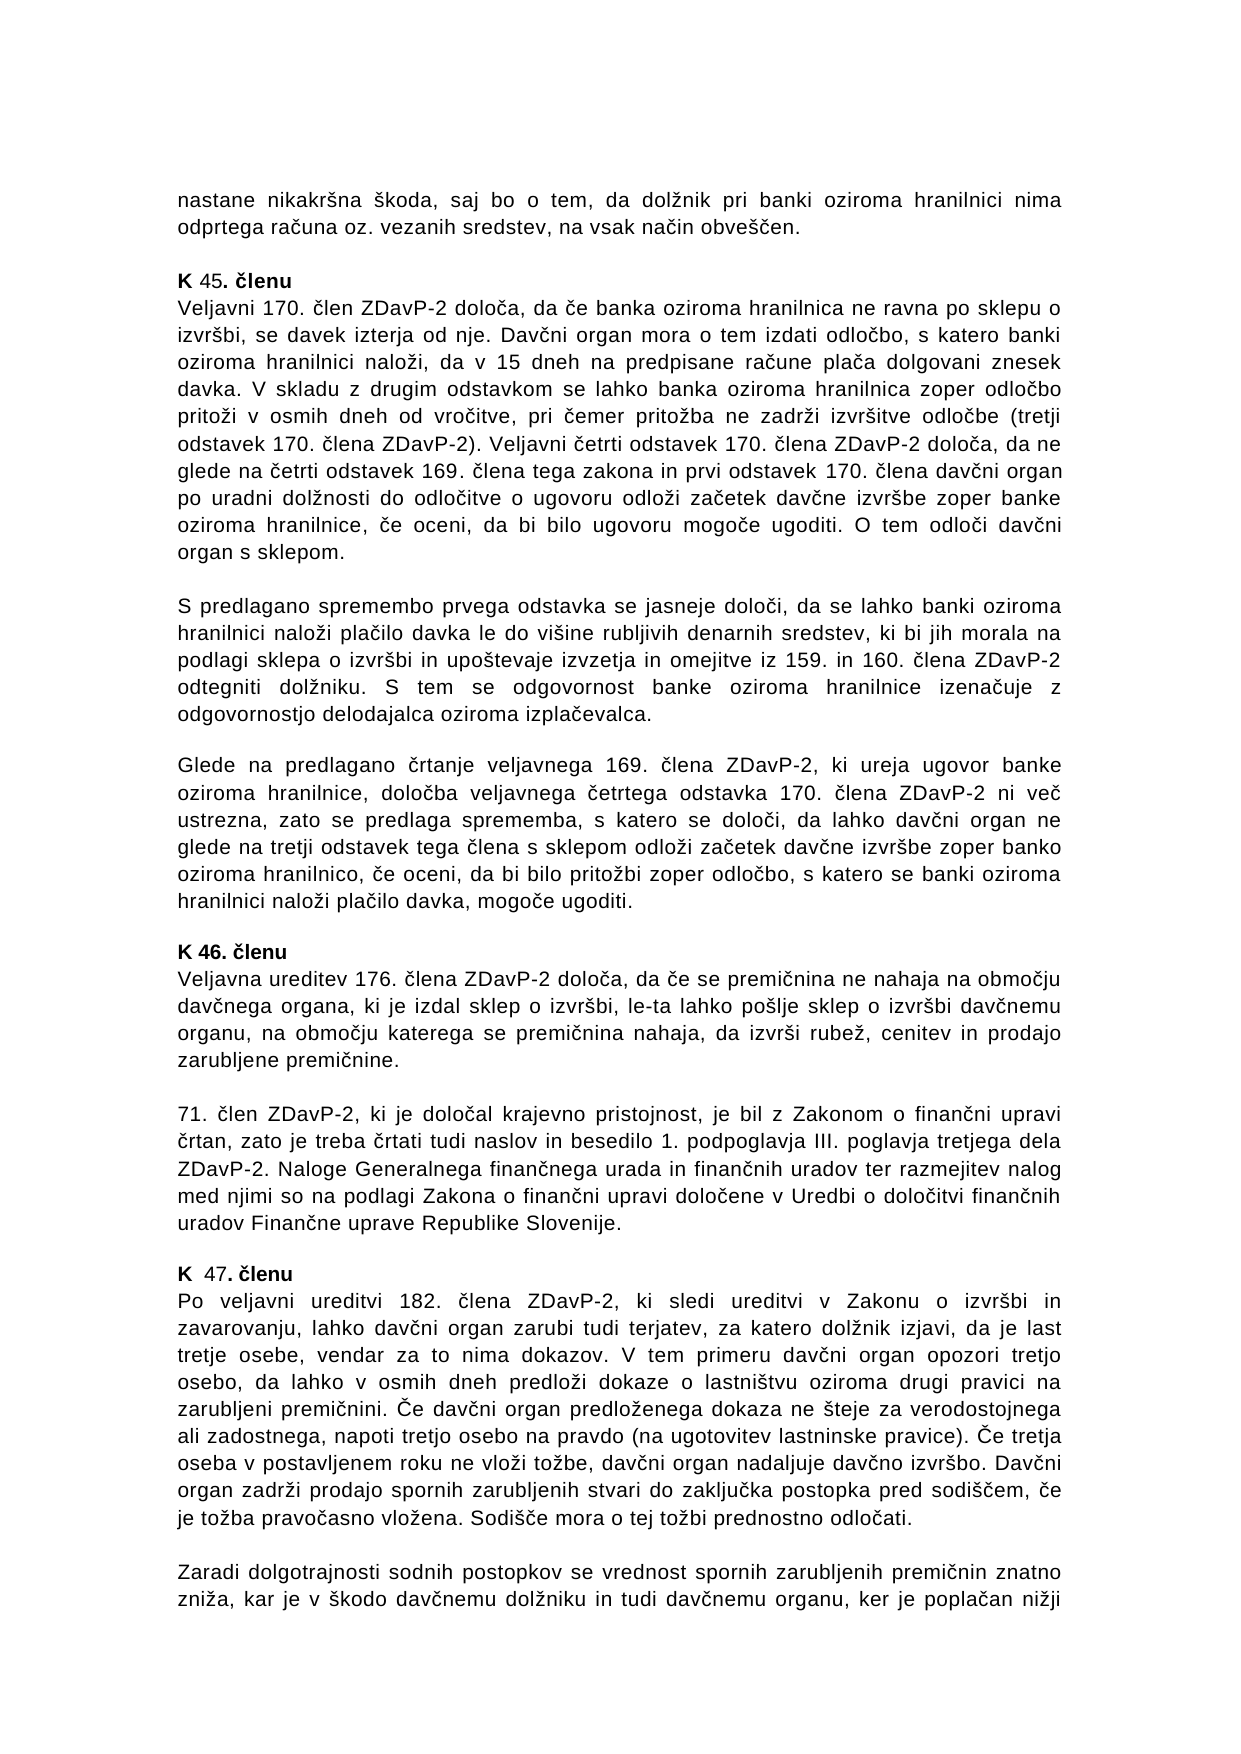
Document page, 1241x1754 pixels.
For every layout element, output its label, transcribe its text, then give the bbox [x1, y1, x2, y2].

text Veljavni 170. člen ZDavP-2 določa, da če banka oziroma hranilnica ne ravna po sklepu o izvršbi, se davek izterja od nje. Davčni organ mora o tem izdati odločbo, s katero banki oziroma hranilnici naloži, da v 15 dneh na predpisane račune plača dolgovani znesek davka. V skladu z drugim odstavkom se lahko banka oziroma hranilnica zoper odločbo pritoži v osmih dneh od vročitve, pri čemer pritožba ne zadrži izvršitve odločbe (tretji odstavek 170. člena ZDavP-2). Veljavni četrti odstavek 170. člena ZDavP-2 določa, da ne glede na četrti odstavek 169. člena tega zakona in prvi odstavek 170. člena davčni organ po uradni dolžnosti do odločitve o ugovoru odloži začetek davčne izvršbe zoper banke oziroma hranilnice, če oceni, da bi bilo ugovoru mogoče ugoditi. O tem odloči davčni organ s sklepom. [177, 293, 1063, 564]
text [177, 1556, 1063, 1611]
text Veljavna ureditev 176. člena ZDavP-2 določa, da če se premičnina ne nahaja na območju davčnega organa, ki je izdal sklep o izvršbi, le-ta lahko pošlje sklep o izvršbi davčnemu organu, na območju katerega se premičnina nahaja, da izvrši rubež, cenitev in prodajo zarubljene premičnine. [177, 964, 1063, 1072]
text K 45. členu [177, 266, 1063, 293]
text S predlagano spremembo prvega odstavka se jasneje določi, da se lahko banki oziroma hranilnici naloži plačilo davka le do višine rubljivih denarnih sredstev, ki bi jih morala na podlagi sklepa o izvršbi in upoštevaje izvzetja in omejitve iz 159. in 160. člena ZDavP-2 odtegniti dolžniku. S tem se odgovornost banke oziroma hranilnice izenačuje z odgovornostjo delodajalca oziroma izplačevalca. [177, 591, 1063, 726]
text Glede na predlagano črtanje veljavnega 169. člena ZDavP-2, ki ureja ugovor banke oziroma hranilnice, določba veljavnega četrtega odstavka 170. člena ZDavP-2 ni več ustrezna, zato se predlaga sprememba, s katero se določi, da lahko davčni organ ne glede na tretji odstavek tega člena s sklepom odloži začetek davčne izvršbe zoper banko oziroma hranilnico, če oceni, da bi bilo pritožbi zoper odločbo, s katero se banki oziroma hranilnici naloži plačilo davka, mogoče ugoditi. [177, 750, 1063, 913]
text K 47. členu [177, 1262, 1063, 1286]
text K 46. členu [177, 940, 1063, 964]
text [177, 184, 1063, 239]
text 71. člen ZDavP-2, ki je določal krajevno pristojnost, je bil z Zakonom o finančni upravi črtan, zato je treba črtati tudi naslov in besedilo 1. podpoglavja III. poglavja tretjega dela ZDavP-2. Naloge Generalnega finančnega urada in finančnih uradov ter razmejitev nalog med njimi so na podlagi Zakona o finančni upravi določene v Uredbi o določitvi finančnih uradov Finančne uprave Republike Slovenije. [177, 1099, 1063, 1234]
text Po veljavni ureditvi 182. člena ZDavP-2, ki sledi ureditvi v Zakonu o izvršbi in zavarovanju, lahko davčni organ zarubi tudi terjatev, za katero dolžnik izjavi, da je last tretje osebe, vendar za to nima dokazov. V tem primeru davčni organ opozori tretjo osebo, da lahko v osmih dneh predloži dokaze o lastništvu oziroma drugi pravici na zarubljeni premičnini. Če davčni organ predloženega dokaza ne šteje za verodostojnega ali zadostnega, napoti tretjo osebo na pravdo (na ugotovitev lastninske pravice). Če tretja oseba v postavljenem roku ne vloži tožbe, davčni organ nadaljuje davčno izvršbo. Davčni organ zadrži prodajo spornih zarubljenih stvari do zaključka postopka pred sodiščem, če je tožba pravočasno vložena. Sodišče mora o tej tožbi prednostno odločati. [177, 1286, 1063, 1529]
